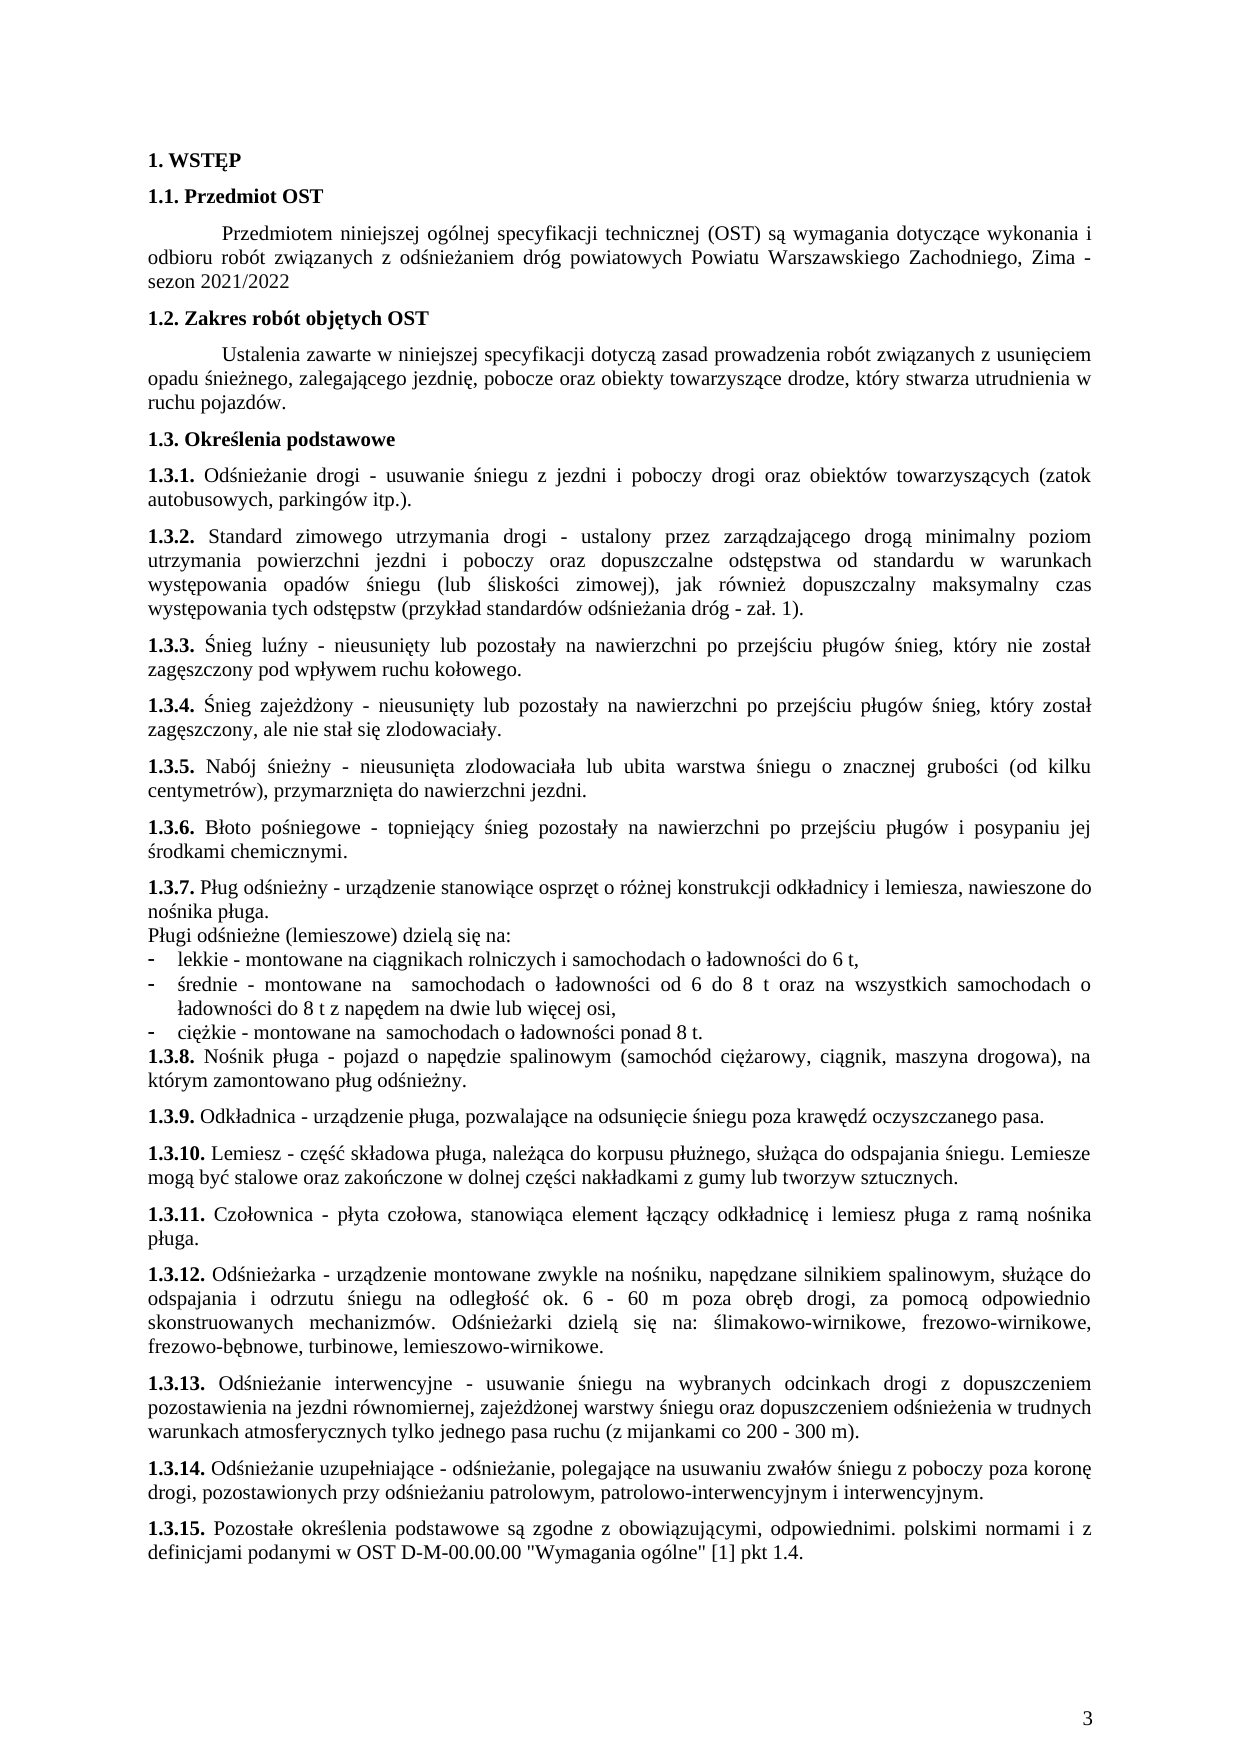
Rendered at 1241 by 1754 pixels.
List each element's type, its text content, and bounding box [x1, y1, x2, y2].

text 1.2. Zakres robót objętych OST [148, 306, 1092, 329]
text 1.3.13. Odśnieżanie interwencyjne - usuwanie śniegu na wybranych odcinkach drogi z dopuszczeniem pozostawienia na jezdni równomiernej, zajeżdżonej warstwy śniegu oraz dopuszczeniem odśnieżenia w trudnych warunkach atmosferycznych tylko jednego pasa ruchu (z mijankami co 200 - ). [148, 1371, 1092, 1443]
text 1.3.12. Odśnieżarka - urządzenie montowane zwykle na nośniku, napędzane silnikiem spalinowym, służące do odspajania i odrzutu śniegu na odległość ok. 6 - poza obręb drogi, za pomocą odpowiednio skonstruowanych mechanizmów. Odśnieżarki dzielą się na: ślimakowo-wirnikowe, frezowo-wirnikowe, frezowo-bębnowe, turbinowe, lemieszowo-wirnikowe. [148, 1262, 1092, 1358]
text 1.3.2. Standard zimowego utrzymania drogi - ustalony przez zarządzającego drogą minimalny poziom utrzymania powierzchni jezdni i poboczy oraz dopuszczalne odstępstwa od standardu w warunkach występowania opadów śniegu (lub śliskości zimowej), jak również dopuszczalny maksymalny czas występowania tych odstępstw (przykład standardów odśnieżania dróg - zał. 1). [148, 524, 1092, 620]
text 1.3.15. Pozostałe określenia podstawowe są zgodne z obowiązującymi, odpowiednimi. polskimi normami i z definicjami podanymi w OST D-M-00.00.00 "Wymagania ogólne" [1] pkt 1.4. [148, 1516, 1092, 1564]
text 1. WSTĘP [148, 148, 1092, 172]
text 1.3.1. Odśnieżanie drogi - usuwanie śniegu z jezdni i poboczy drogi oraz obiektów towarzyszących (zatok autobusowych, parkingów itp.). [148, 463, 1092, 511]
text Przedmiotem niniejszej ogólnej specyfikacji technicznej (OST) są wymagania dotyczące wykonania i odbioru robót związanych z odśnieżaniem dróg powiatowych Powiatu Warszawskiego Zachodniego, Zima - sezon 2021/2022 [148, 221, 1092, 293]
text 1.3.8. Nośnik pługa - pojazd o napędzie spalinowym (samochód ciężarowy, ciągnik, maszyna drogowa), na którym zamontowano pług odśnieżny. [148, 1044, 1092, 1092]
text 1.3.7. Pług odśnieżny - urządzenie stanowiące osprzęt o różnej konstrukcji odkładnicy i lemiesza, nawieszone do nośnika pługa. [148, 875, 1092, 923]
text 1.1. Przedmiot OST [148, 184, 1092, 208]
text 1.3. Określenia podstawowe [148, 427, 1092, 451]
text Pługi odśnieżne (lemieszowe) dzielą się na: [148, 923, 1092, 947]
text Ustalenia zawarte w niniejszej specyfikacji dotyczą zasad prowadzenia robót związanych z usunięciem opadu śnieżnego, zalegającego jezdnię, pobocze oraz obiekty towarzyszące drodze, który stwarza utrudnienia w ruchu pojazdów. [148, 342, 1092, 414]
text 1.3.6. Błoto pośniegowe - topniejący śnieg pozostały na nawierzchni po przejściu pługów i posypaniu jej środkami chemicznymi. [148, 814, 1092, 863]
text 1.3.10. Lemiesz - część składowa pługa, należąca do korpusu płużnego, służąca do odspajania śniegu. Lemiesze mogą być stalowe oraz zakończone w dolnej części nakładkami z gumy lub tworzyw sztucznych. [148, 1141, 1092, 1189]
list średnie - montowane na samochodach o ładowności od 6 do 8 t oraz na wszystkich samochodach o ładowności do 8 t z napędem na dwie lub więcej osi, [148, 971, 1092, 1019]
list ciężkie - montowane na samochodach o ładowności ponad 8 t. [148, 1019, 1092, 1044]
text 1.3.5. Nabój śnieżny - nieusunięta zlodowaciała lub ubita warstwa śniegu o znacznej grubości (od kilku centymetrów), przymarznięta do nawierzchni jezdni. [148, 754, 1092, 802]
text 1.3.9. Odkładnica - urządzenie pługa, pozwalające na odsunięcie śniegu poza krawędź oczyszczanego pasa. [148, 1104, 1092, 1128]
text 1.3.14. Odśnieżanie uzupełniające - odśnieżanie, polegające na usuwaniu zwałów śniegu z poboczy poza koronę drogi, pozostawionych przy odśnieżaniu patrolowym, patrolowo-interwencyjnym i interwencyjnym. [148, 1456, 1092, 1504]
text 1.3.4. Śnieg zajeżdżony - nieusunięty lub pozostały na nawierzchni po przejściu pługów śnieg, który został zagęszczony, ale nie stał się zlodowaciały. [148, 693, 1092, 741]
text 1.3.11. Czołownica - płyta czołowa, stanowiąca element łączący odkładnicę i lemiesz pługa z ramą nośnika pługa. [148, 1201, 1092, 1249]
text 1.3.3. Śnieg luźny - nieusunięty lub pozostały na nawierzchni po przejściu pługów śnieg, który nie został zagęszczony pod wpływem ruchu kołowego. [148, 633, 1092, 681]
list lekkie - montowane na ciągnikach rolniczych i samochodach o ładowności do 6 t, [148, 947, 1092, 971]
